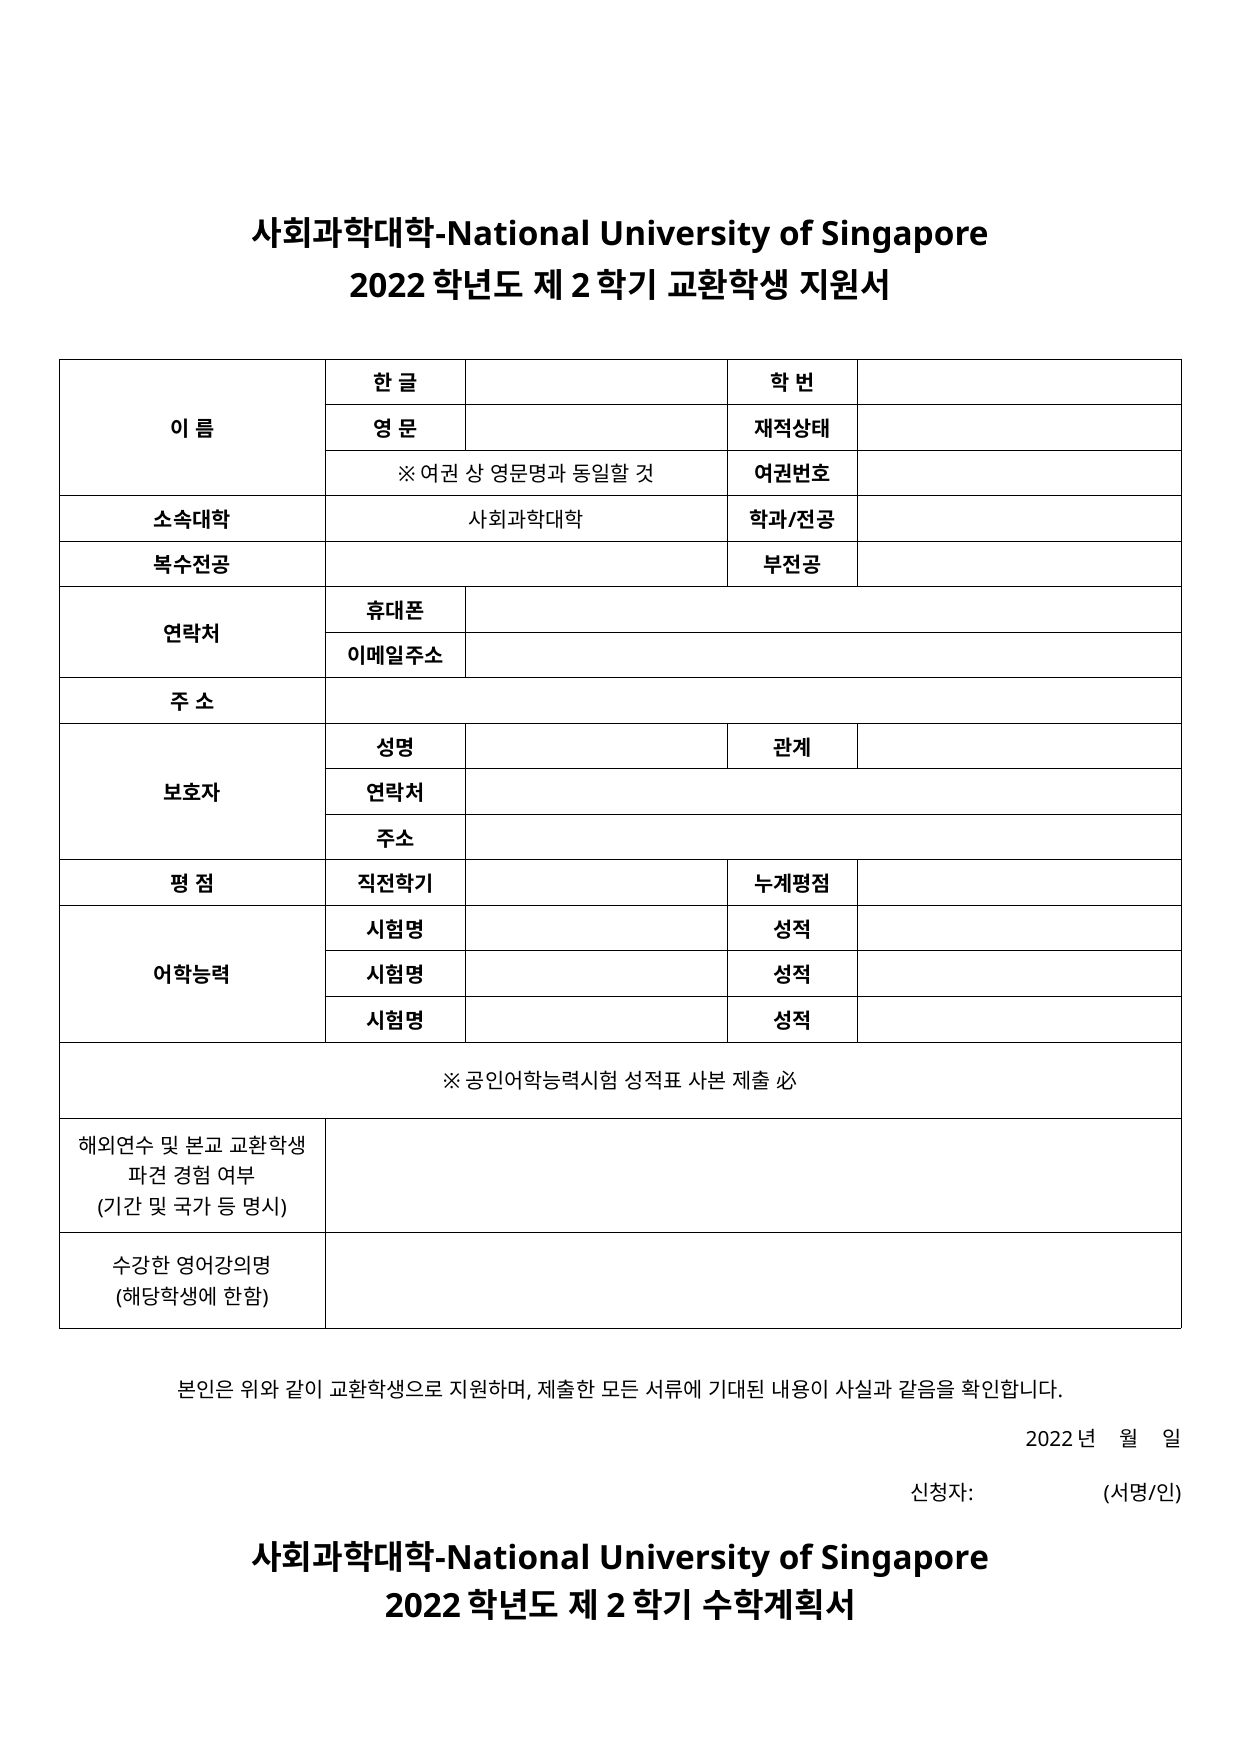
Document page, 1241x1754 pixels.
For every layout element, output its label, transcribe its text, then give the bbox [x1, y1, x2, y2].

table_cell 시험명 [326, 951, 465, 996]
text 본인은 위와 같이 교환학생으로 지원하며, 제출한 모든 서류에 기대된 내용이 사실과 같음을 확인합니다. [59, 1373, 1181, 1404]
table_cell 해외연수 및 본교 교환학생 파견 경험 여부 (기간 및 국가 등 명시) [60, 1119, 325, 1232]
text 2022학년도 제2학기 교환학생 지원서 [59, 259, 1181, 307]
table_cell [326, 1119, 1181, 1232]
table_cell 주 소 [60, 678, 325, 723]
table_cell [466, 405, 727, 450]
table_cell 주소 [326, 815, 465, 859]
table_header 한 글 [326, 360, 465, 404]
table_cell ※ 여권 상 영문명과 동일할 것 [326, 451, 727, 495]
table_cell 사회과학대학 [326, 496, 727, 541]
table_cell 연락처 [60, 587, 325, 677]
text 사회과학대학-National University of Singapore [59, 1531, 1181, 1579]
table_cell 이메일주소 [326, 633, 465, 677]
table_cell [858, 451, 1181, 495]
table_cell 누계평점 [728, 860, 857, 905]
text 신청자: (서명/인) [59, 1476, 1181, 1507]
table_cell 소속대학 [60, 496, 325, 541]
table_cell 여권번호 [728, 451, 857, 495]
table_cell [858, 724, 1181, 768]
table_cell [466, 815, 1181, 859]
table_cell 연락처 [326, 769, 465, 814]
text 2022년 월 일 [59, 1422, 1181, 1452]
table_header 학 번 [728, 360, 857, 404]
table_cell [466, 997, 727, 1041]
table_cell [326, 1233, 1181, 1328]
table_cell 수강한 영어강의명 (해당학생에 한함) [60, 1233, 325, 1328]
table_cell 시험명 [326, 997, 465, 1041]
table_cell [326, 678, 1181, 723]
table_cell [466, 587, 1181, 632]
table_cell [466, 633, 1181, 677]
table_cell 어학능력 [60, 906, 325, 1041]
table_cell 성명 [326, 724, 465, 768]
table_cell [858, 906, 1181, 950]
table_cell [858, 997, 1181, 1041]
table_header 이 름 [60, 360, 325, 495]
table_cell 학과/전공 [728, 496, 857, 541]
table_cell [466, 951, 727, 996]
table_cell 영 문 [326, 405, 465, 450]
table_cell 복수전공 [60, 542, 325, 586]
table_cell 직전학기 [326, 860, 465, 905]
table_cell 성적 [728, 951, 857, 996]
table_cell [858, 496, 1181, 541]
table_cell [858, 951, 1181, 996]
table_cell [858, 860, 1181, 905]
table_cell [466, 724, 727, 768]
table_cell 평 점 [60, 860, 325, 905]
table_cell ※ 공인어학능력시험 성적표 사본 제출 必 [60, 1043, 1181, 1118]
table_cell 성적 [728, 906, 857, 950]
text 사회과학대학-National University of Singapore [59, 207, 1181, 255]
table_cell [858, 542, 1181, 586]
table_cell [858, 405, 1181, 450]
table_cell 시험명 [326, 906, 465, 950]
table_cell 관계 [728, 724, 857, 768]
table_cell [466, 860, 727, 905]
table_cell 부전공 [728, 542, 857, 586]
table_header [466, 360, 727, 404]
text 2022학년도 제2학기 수학계획서 [59, 1579, 1181, 1628]
table_header [858, 360, 1181, 404]
table_cell [466, 906, 727, 950]
table_cell 재적상태 [728, 405, 857, 450]
table_cell 휴대폰 [326, 587, 465, 632]
table_cell [466, 769, 1181, 814]
table_cell 보호자 [60, 724, 325, 859]
table_cell [326, 542, 727, 586]
table_cell 성적 [728, 997, 857, 1041]
